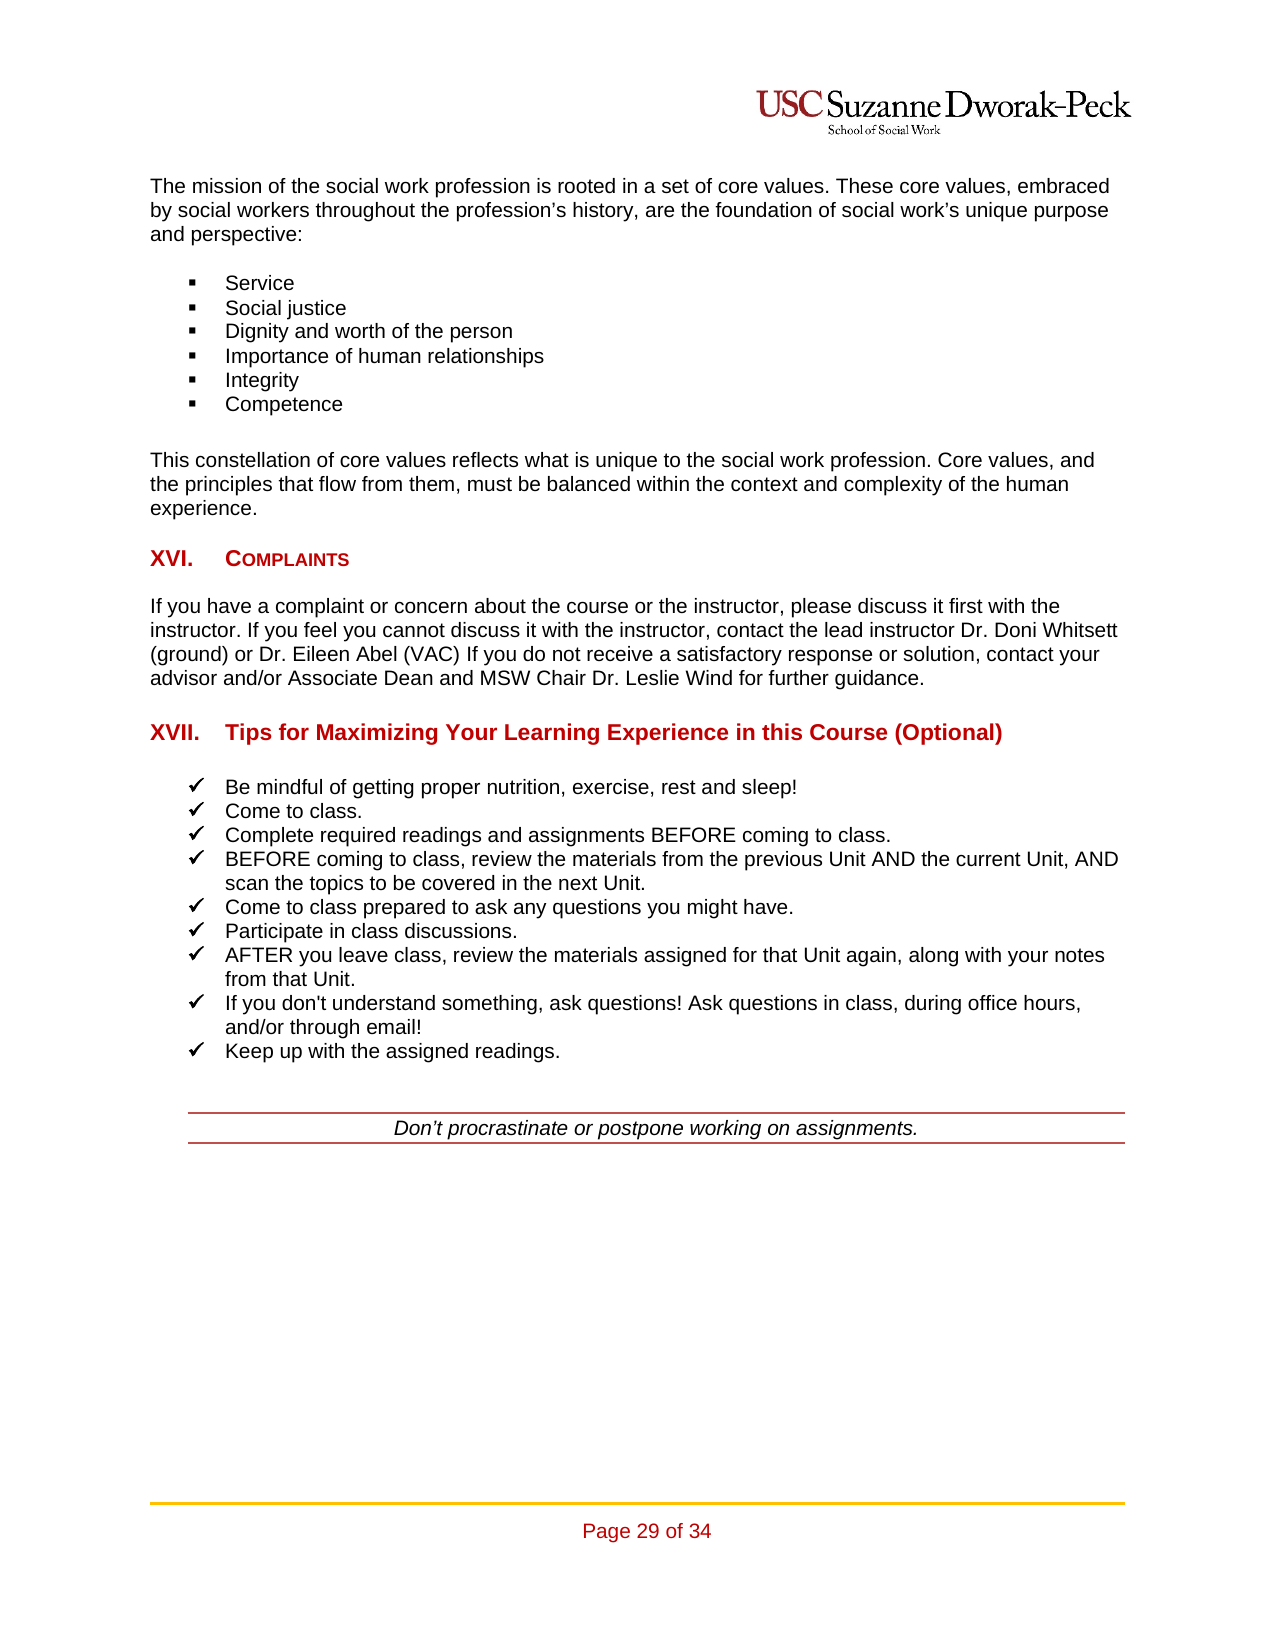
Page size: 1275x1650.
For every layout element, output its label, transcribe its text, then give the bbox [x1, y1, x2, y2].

text This constellation of core values reflects what is unique to the social work profession. Core values, and the principles that flow from them, must be balanced within the context and complexity of the human experience. [150, 448, 1125, 520]
text Service [187, 271, 1125, 295]
text Competence [187, 392, 1125, 416]
text Keep up with the assigned readings. [187, 1039, 1125, 1063]
text The mission of the social work profession is rooted in a set of core values. These core values, embraced by social workers throughout the profession’s history, are the foundation of social work’s unique purpose and perspective: [150, 174, 1125, 246]
text Integrity [187, 367, 1125, 392]
text BEFORE coming to class, review the materials from the previous Unit AND the current Unit, AND scan the topics to be covered in the next Unit. [187, 847, 1125, 895]
text Complete required readings and assignments BEFORE coming to class. [187, 823, 1125, 847]
text Be mindful of getting proper nutrition, exercise, rest and sleep! [187, 774, 1125, 799]
picture [750, 79, 1144, 142]
text Importance of human relationships [187, 343, 1125, 367]
list Tips for Maximizing Your Learning Experience in this Course (Optional) [150, 719, 1125, 745]
text Participate in class discussions. [187, 919, 1125, 943]
text Come to class. [187, 799, 1125, 823]
subtitle Complaints [150, 545, 1125, 571]
text Social justice [187, 295, 1125, 319]
text If you don't understand something, ask questions! Ask questions in class, during office hours, and/or through email! [187, 991, 1125, 1039]
text Dignity and worth of the person [187, 319, 1125, 343]
text AFTER you leave class, review the materials assigned for that Unit again, along with your notes from that Unit. [187, 943, 1125, 991]
text Come to class prepared to ask any questions you might have. [187, 895, 1125, 919]
list Don’t procrastinate or postpone working on assignments. [187, 1113, 1125, 1144]
text If you have a complaint or concern about the course or the instructor, please discuss it first with the instructor. If you feel you cannot discuss it with the instructor, contact the lead instructor Dr. Doni Whitsett (ground) or Dr. Eileen Abel (VAC) If you do not receive a satisfactory response or solution, contact your advisor and/or Associate Dean and MSW Chair Dr. Leslie Wind for further guidance. [150, 594, 1125, 690]
